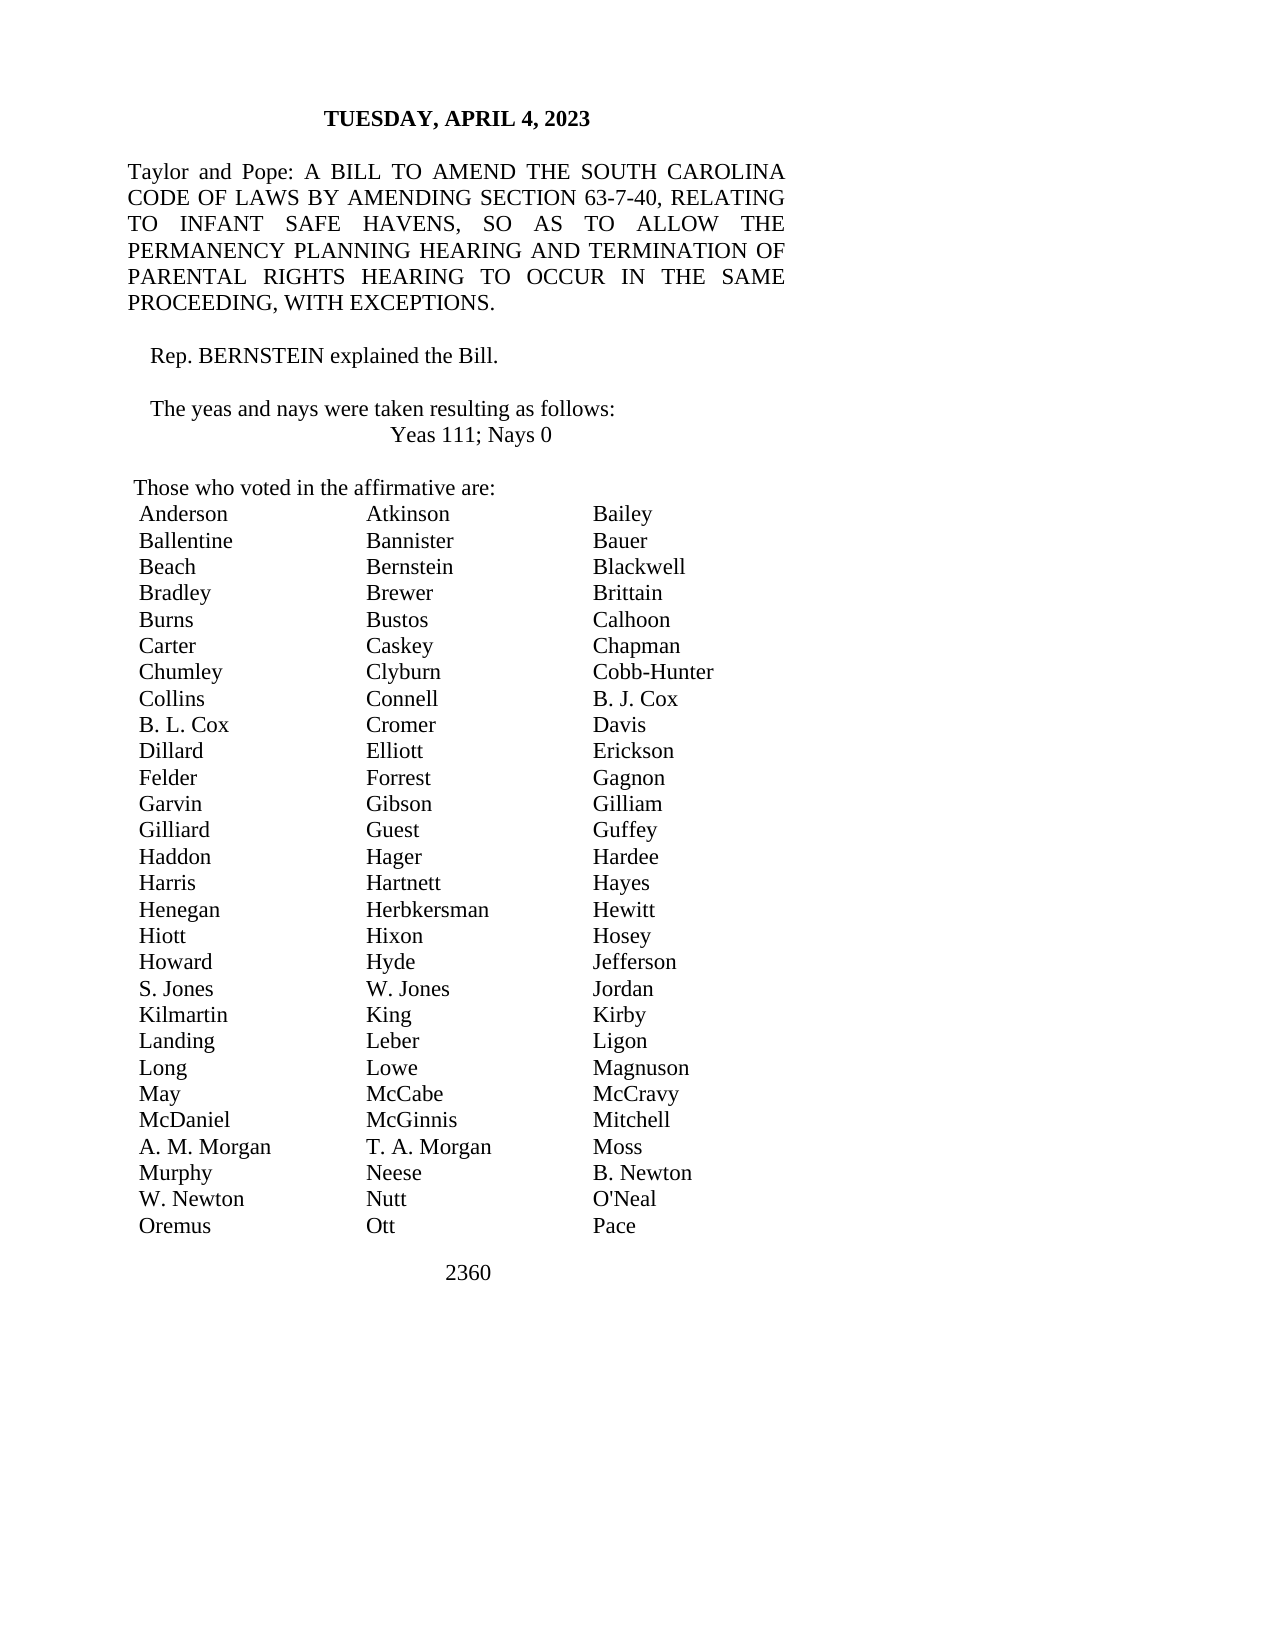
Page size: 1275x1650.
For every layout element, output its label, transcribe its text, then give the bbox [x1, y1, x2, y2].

table_cell Gagnon [581, 764, 808, 790]
table_cell O'Neal [581, 1186, 808, 1212]
table_cell B. J. Cox [581, 685, 808, 711]
table_cell Blackwell [581, 553, 808, 579]
table_cell Ballentine [128, 527, 354, 553]
table_cell Elliott [355, 738, 581, 764]
table_cell Chapman [581, 632, 808, 658]
table_cell Bauer [581, 527, 808, 553]
table_cell May [128, 1080, 354, 1106]
table_cell Bustos [355, 606, 581, 632]
table_cell Bradley [128, 579, 354, 606]
table_cell Chumley [128, 659, 354, 685]
table_cell Forrest [355, 764, 581, 790]
table_cell Murphy [128, 1159, 354, 1186]
table_cell Burns [128, 606, 354, 632]
table_cell Jefferson [581, 948, 808, 975]
table_cell Henegan [128, 896, 354, 922]
table_cell McCravy [581, 1080, 808, 1106]
table_cell Moss [581, 1133, 808, 1159]
table_cell B. Newton [581, 1159, 808, 1186]
table_cell Beach [128, 553, 354, 579]
table_cell Neese [355, 1159, 581, 1186]
table_cell Kirby [581, 1001, 808, 1027]
table_cell Dillard [128, 738, 354, 764]
table_cell Landing [128, 1028, 354, 1054]
table_cell Hager [355, 843, 581, 869]
table_cell Ligon [581, 1028, 808, 1054]
table_cell Kilmartin [128, 1001, 354, 1027]
table_cell Pace [581, 1212, 808, 1238]
table_cell Gilliam [581, 790, 808, 817]
table_cell Collins [128, 685, 354, 711]
table_cell Felder [128, 764, 354, 790]
table_cell Mitchell [581, 1106, 808, 1133]
table_cell Bernstein [355, 553, 581, 579]
table_cell S. Jones [128, 975, 354, 1001]
table_cell McDaniel [128, 1106, 354, 1133]
table_cell Howard [128, 948, 354, 975]
table_cell Hayes [581, 869, 808, 896]
table_cell Gibson [355, 790, 581, 817]
table_cell Guest [355, 817, 581, 843]
table_cell King [355, 1001, 581, 1027]
table_cell Harris [128, 869, 354, 896]
table_cell Long [128, 1054, 354, 1080]
table_cell Calhoon [581, 606, 808, 632]
table_cell T. A. Morgan [355, 1133, 581, 1159]
table_cell Nutt [355, 1186, 581, 1212]
table_cell Ott [355, 1212, 581, 1238]
table_cell Hiott [128, 922, 354, 948]
table_cell Carter [128, 632, 354, 658]
table_cell Hewitt [581, 896, 808, 922]
table_cell Clyburn [355, 659, 581, 685]
table_cell Haddon [128, 843, 354, 869]
text The yeas and nays were taken resulting as follows: [127, 395, 786, 421]
table_cell B. L. Cox [128, 711, 354, 737]
table_cell Connell [355, 685, 581, 711]
text Rep. BERNSTEIN explained the Bill. [127, 342, 786, 368]
text Yeas 111; Nays 0 [127, 421, 786, 448]
table_cell Hardee [581, 843, 808, 869]
table_cell Jordan [581, 975, 808, 1001]
table_cell Hyde [355, 948, 581, 975]
table_cell Lowe [355, 1054, 581, 1080]
table_cell A. M. Morgan [128, 1133, 354, 1159]
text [127, 158, 786, 316]
table_cell Caskey [355, 632, 581, 658]
table_cell Cromer [355, 711, 581, 737]
table_cell Brewer [355, 579, 581, 606]
text Those who voted in the affirmative are: [127, 474, 786, 500]
table_cell Brittain [581, 579, 808, 606]
table_cell W. Jones [355, 975, 581, 1001]
table_cell W. Newton [128, 1186, 354, 1212]
table_cell Garvin [128, 790, 354, 817]
table_cell Hixon [355, 922, 581, 948]
table_cell Leber [355, 1028, 581, 1054]
table_header Atkinson [355, 500, 581, 527]
table_cell Erickson [581, 738, 808, 764]
table_cell McCabe [355, 1080, 581, 1106]
table_cell McGinnis [355, 1106, 581, 1133]
table_cell Bannister [355, 527, 581, 553]
table_cell Oremus [128, 1212, 354, 1238]
table_header Bailey [581, 500, 808, 527]
table_cell Hosey [581, 922, 808, 948]
table_cell Cobb-Hunter [581, 659, 808, 685]
table_cell Guffey [581, 817, 808, 843]
table_cell Magnuson [581, 1054, 808, 1080]
table_cell Davis [581, 711, 808, 737]
table_header Anderson [128, 500, 354, 527]
table_cell Hartnett [355, 869, 581, 896]
table_cell Gilliard [128, 817, 354, 843]
table_cell Herbkersman [355, 896, 581, 922]
